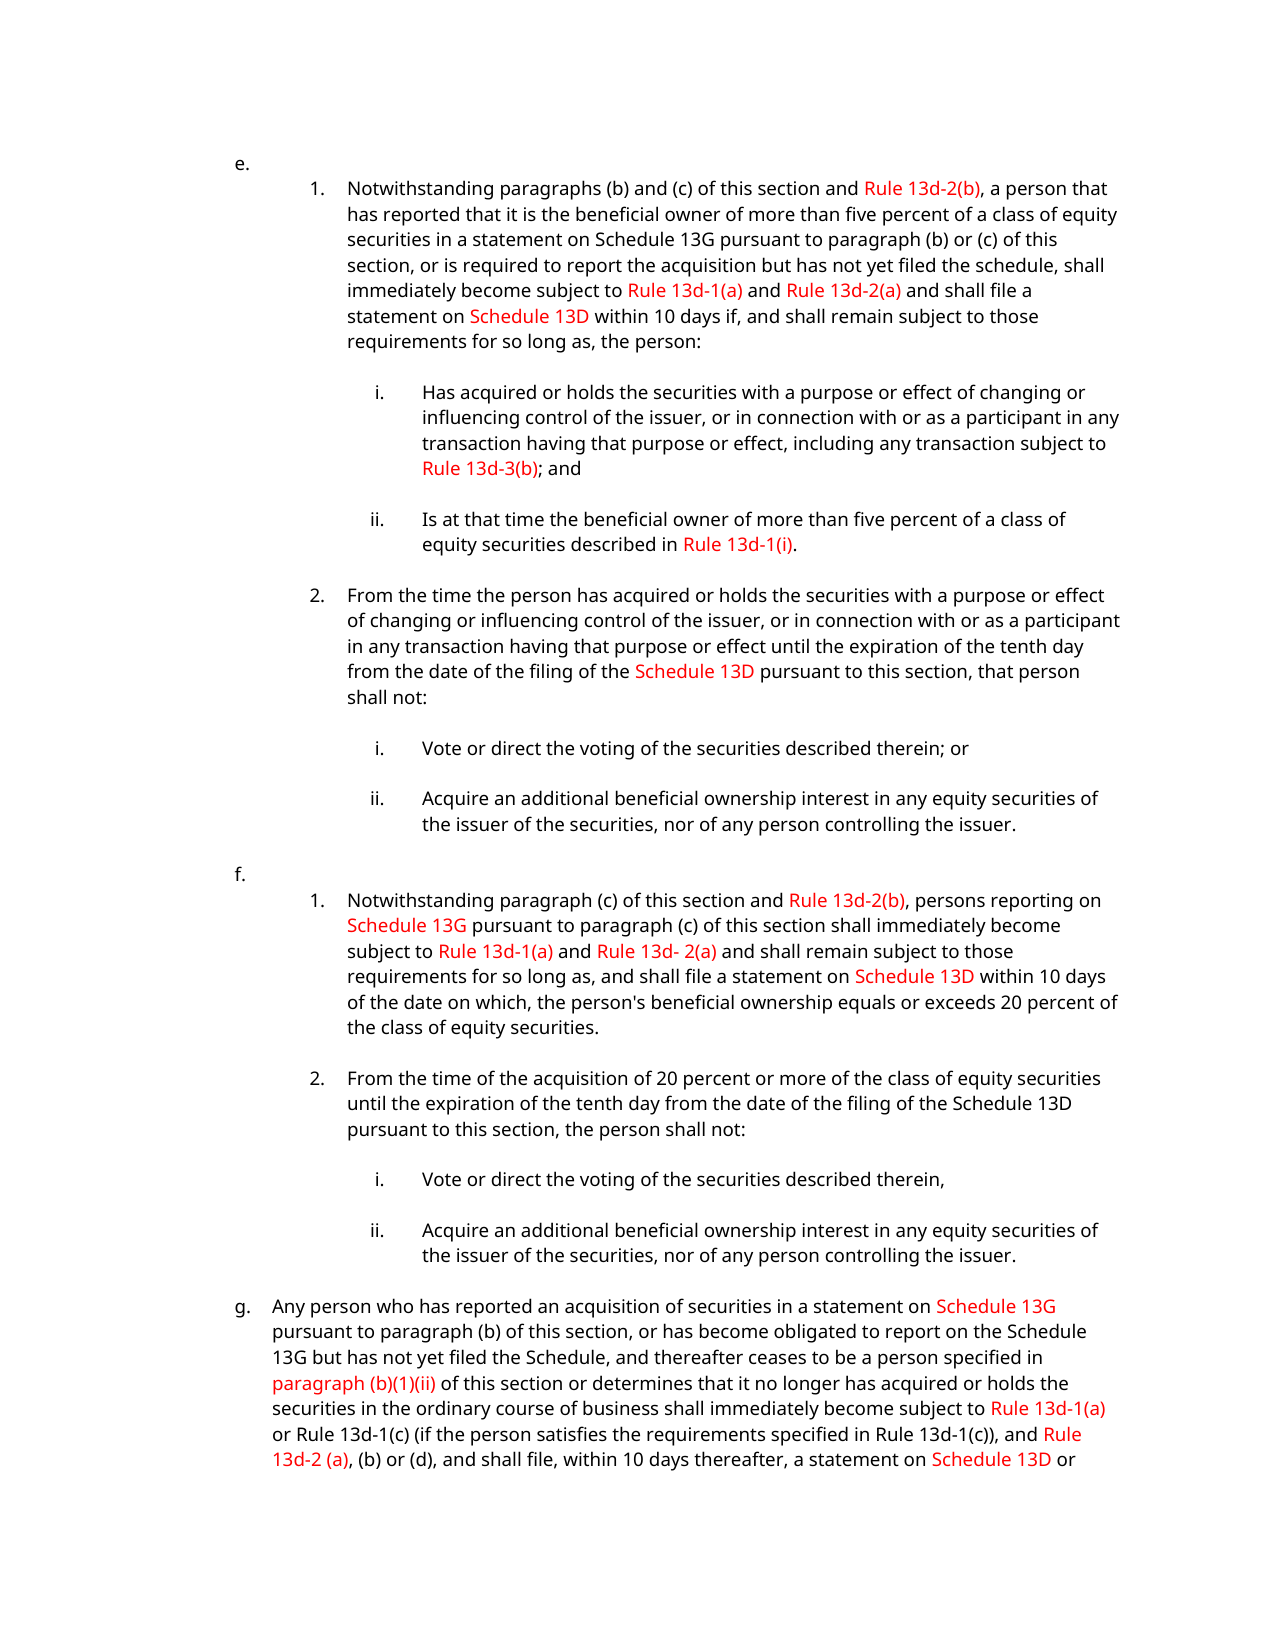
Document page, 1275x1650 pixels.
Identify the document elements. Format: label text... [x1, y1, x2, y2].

list From the time of the acquisition of 20 percent or more of the class of equity securities until the expiration of the tenth day from the date of the filing of the Schedule 13D pursuant to this section, the person shall not: [309, 1065, 1125, 1142]
list Vote or direct the voting of the securities described therein; or [384, 735, 1125, 760]
list Notwithstanding paragraph (c) of this section and Rule 13d-2(b), persons reporting on Schedule 13G pursuant to paragraph (c) of this section shall immediately become subject to Rule 13d-1(a) and Rule 13d- 2(a) and shall remain subject to those requirements for so long as, and shall file a statement on Schedule 13D within 10 days of the date on which, the person's beneficial ownership equals or exceeds 20 percent of the class of equity securities. [309, 887, 1125, 1040]
list Acquire an additional beneficial ownership interest in any equity securities of the issuer of the securities, nor of any person controlling the issuer. [384, 785, 1125, 836]
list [234, 1293, 1125, 1472]
list Is at that time the beneficial owner of more than five percent of a class of equity securities described in Rule 13d-1(i). [384, 506, 1125, 557]
list Vote or direct the voting of the securities described therein, [384, 1167, 1125, 1192]
list From the time the person has acquired or holds the securities with a purpose or effect of changing or influencing control of the issuer, or in connection with or as a participant in any transaction having that purpose or effect until the expiration of the tenth day from the date of the filing of the Schedule 13D pursuant to this section, that person shall not: [309, 582, 1125, 710]
list Notwithstanding paragraphs (b) and (c) of this section and Rule 13d-2(b), a person that has reported that it is the beneficial owner of more than five percent of a class of equity securities in a statement on Schedule 13G pursuant to paragraph (b) or (c) of this section, or is required to report the acquisition but has not yet filed the schedule, shall immediately become subject to Rule 13d-1(a) and Rule 13d-2(a) and shall file a statement on Schedule 13D within 10 days if, and shall remain subject to those requirements for so long as, the person: [309, 176, 1125, 354]
list Has acquired or holds the securities with a purpose or effect of changing or influencing control of the issuer, or in connection with or as a participant in any transaction having that purpose or effect, including any transaction subject to Rule 13d-3(b); and [384, 379, 1125, 481]
list Acquire an additional beneficial ownership interest in any equity securities of the issuer of the securities, nor of any person controlling the issuer. [384, 1217, 1125, 1268]
